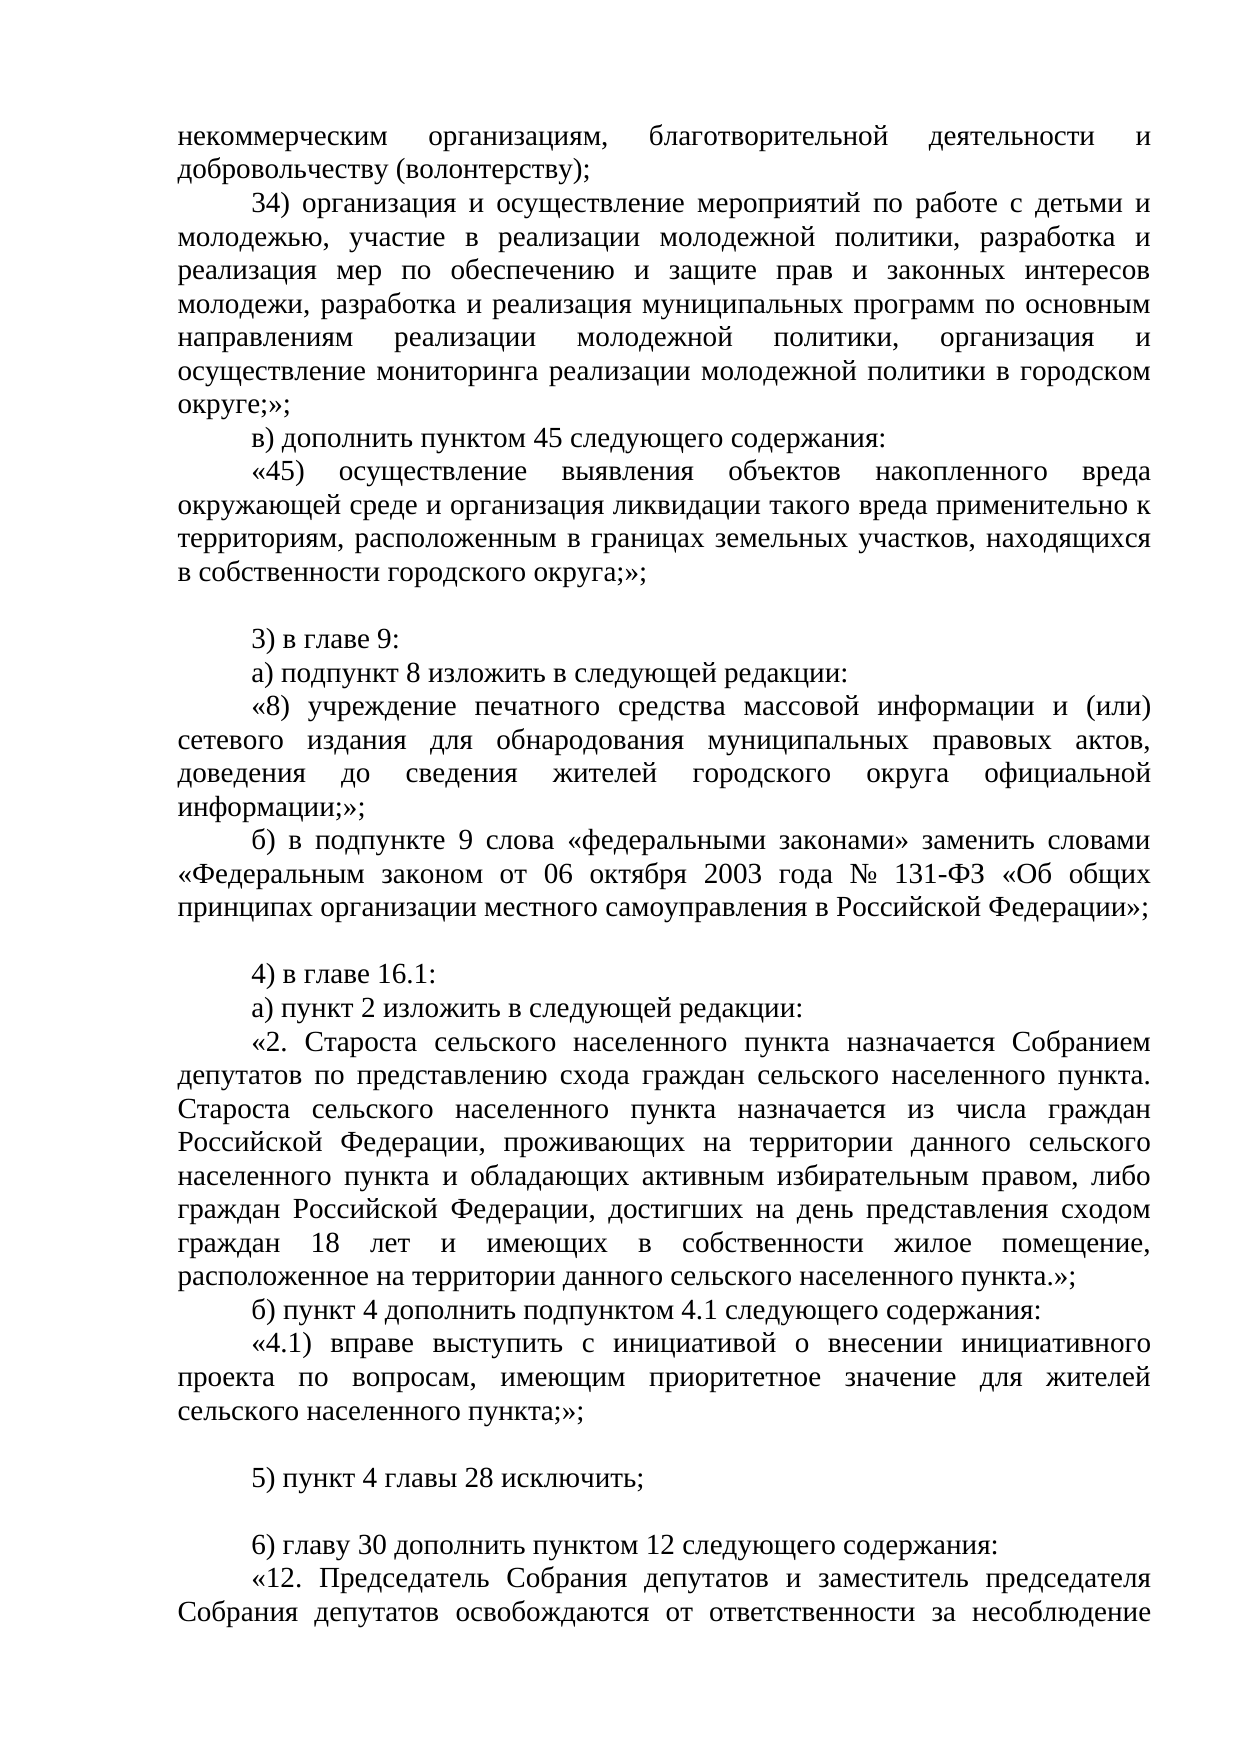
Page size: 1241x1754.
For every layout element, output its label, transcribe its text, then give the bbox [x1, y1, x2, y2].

text «8) учреждение печатного средства массовой информации и (или) сетевого издания для обнародования муниципальных правовых актов, доведения до сведения жителей городского округа официальной информации;»; [177, 688, 1152, 822]
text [177, 1560, 1152, 1627]
text б) в подпункте 9 слова «федеральными законами» заменить словами «Федеральным законом от 06 октября 2003 года № 131-ФЗ «Об общих принципах организации местного самоуправления в Российской Федерации»; [177, 822, 1152, 923]
text «45) осуществление выявления объектов накопленного вреда окружающей среде и организация ликвидации такого вреда применительно к территориям, расположенным в границах земельных участков, находящихся в собственности городского округа;»; [177, 453, 1152, 588]
text 3) в главе 9: [177, 621, 1152, 655]
text 6) главу 30 дополнить пунктом 12 следующего содержания: [177, 1527, 1152, 1560]
text в) дополнить пунктом 45 следующего содержания: [177, 420, 1152, 453]
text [177, 118, 1152, 185]
text 5) пункт 4 главы 28 исключить; [177, 1460, 1152, 1493]
text «2. Староста сельского населенного пункта назначается Собранием депутатов по представлению схода граждан сельского населенного пункта. Староста сельского населенного пункта назначается из числа граждан Российской Федерации, проживающих на территории данного сельского населенного пункта и обладающих активным избирательным правом, либо граждан Российской Федерации, достигших на день представления сходом граждан 18 лет и имеющих в собственности жилое помещение, расположенное на территории данного сельского населенного пункта.»; [177, 1024, 1152, 1292]
text б) пункт 4 дополнить подпунктом 4.1 следующего содержания: [177, 1292, 1152, 1326]
text «4.1) вправе выступить с инициативой о внесении инициативного проекта по вопросам, имеющим приоритетное значение для жителей сельского населенного пункта;»; [177, 1326, 1152, 1426]
text а) пункт 2 изложить в следующей редакции: [177, 990, 1152, 1024]
text 34) организация и осуществление мероприятий по работе с детьми и молодежью, участие в реализации молодежной политики, разработка и реализация мер по обеспечению и защите прав и законных интересов молодежи, разработка и реализация муниципальных программ по основным направлениям реализации молодежной политики, организация и осуществление мониторинга реализации молодежной политики в городском округе;»; [177, 185, 1152, 420]
text 4) в главе 16.1: [177, 957, 1152, 990]
text а) подпункт 8 изложить в следующей редакции: [177, 655, 1152, 688]
